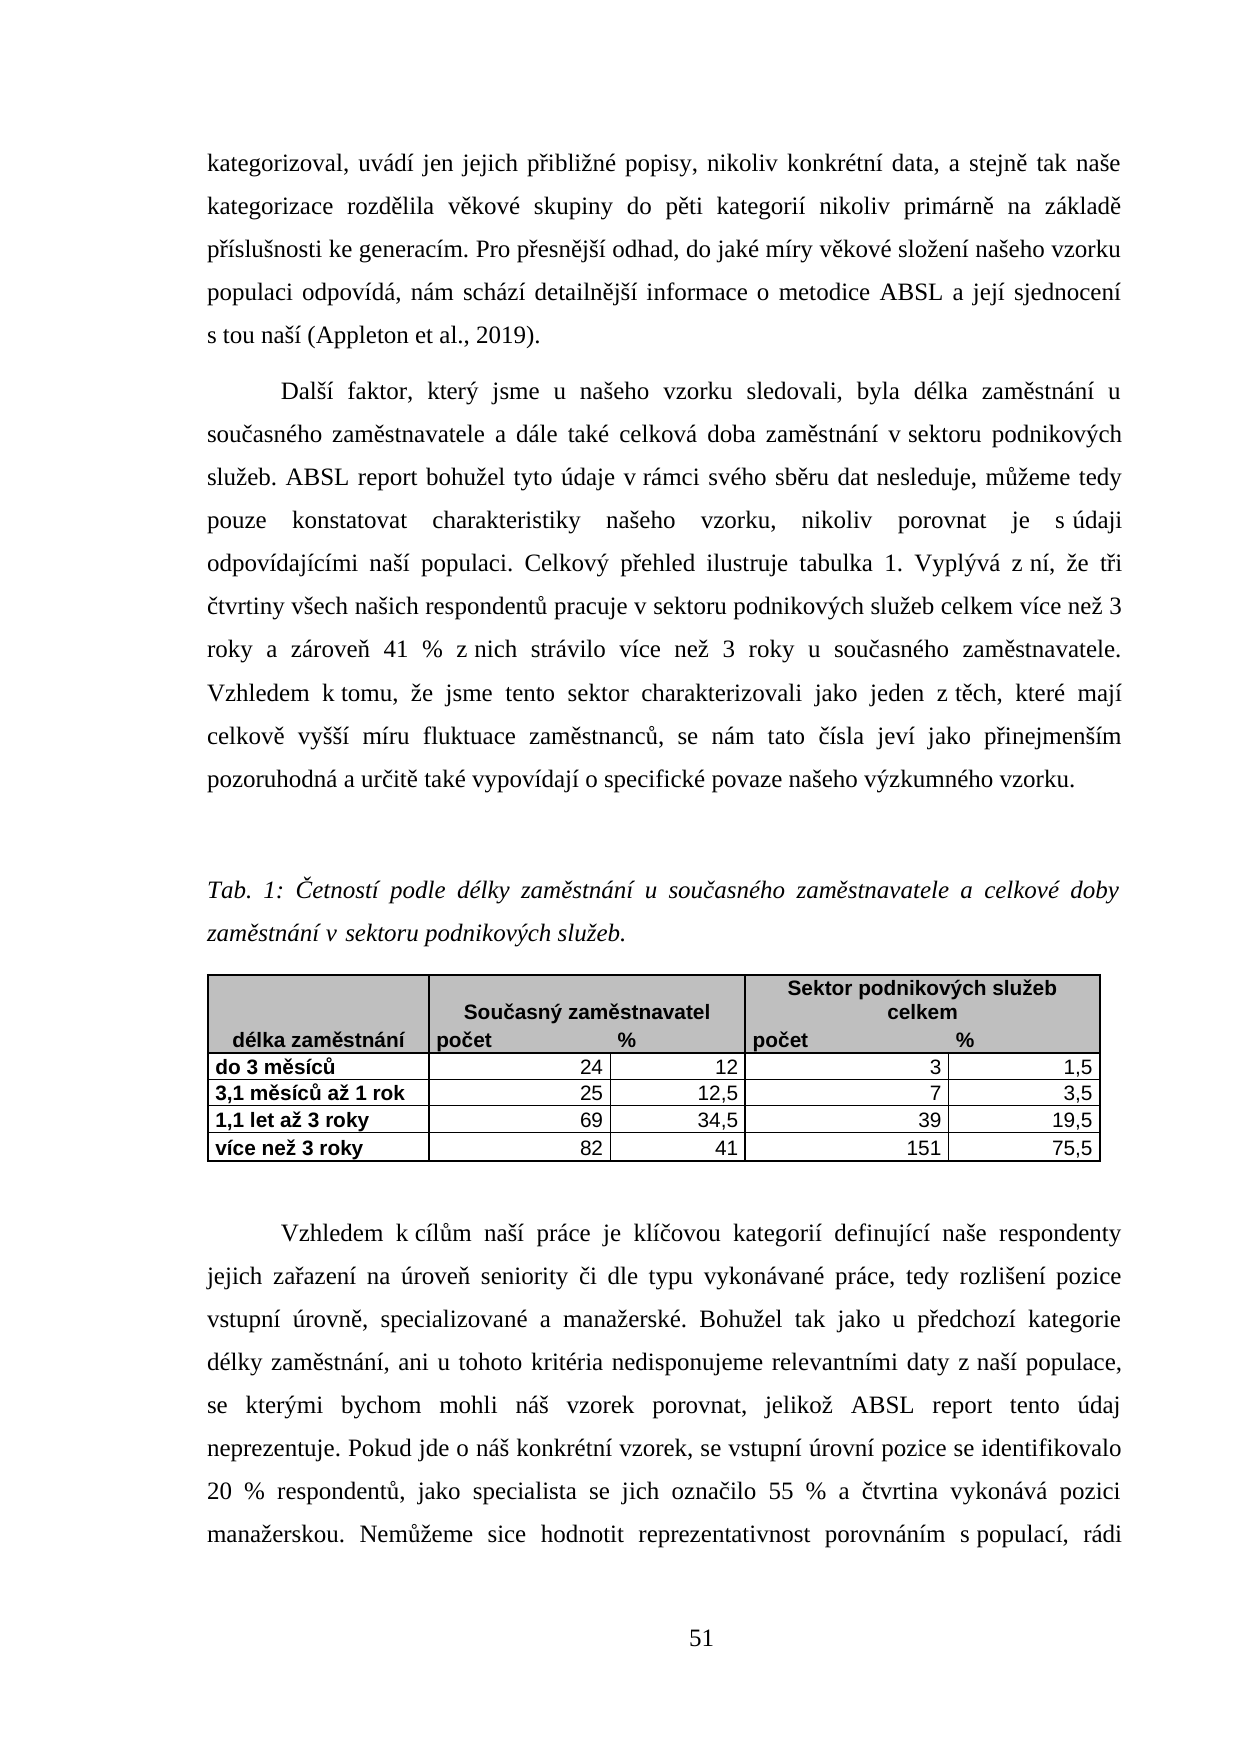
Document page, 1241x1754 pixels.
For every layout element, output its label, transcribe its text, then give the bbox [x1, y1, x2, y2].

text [207, 1218, 1122, 1548]
table_cell 3 [746, 1054, 948, 1079]
table_cell 41 [611, 1133, 744, 1160]
table_cell 7 [746, 1080, 948, 1105]
table_cell 1,5 [949, 1054, 1099, 1079]
table_cell do 3 měsíců [209, 1054, 428, 1079]
table_cell 34,5 [611, 1106, 744, 1132]
table_cell 39 [746, 1106, 948, 1132]
table_cell 75,5 [949, 1133, 1099, 1160]
table_cell 19,5 [949, 1106, 1099, 1132]
text Tab. 1: Četností podle délky zaměstnání u současného zaměstnavatele a celkové doby zaměstnání v sektoru podnikových služeb. [207, 875, 1122, 947]
table_cell 69 [430, 1106, 610, 1132]
table_cell počet [746, 1024, 948, 1052]
table_cell 151 [746, 1133, 948, 1160]
table_header délka zaměstnání [209, 976, 428, 1052]
table_cell více než 3 roky [209, 1133, 428, 1160]
table_cell 12,5 [611, 1080, 744, 1105]
table_cell 82 [430, 1133, 610, 1160]
table_cell počet [430, 1024, 610, 1052]
table_cell 1,1 let až 3 roky [209, 1106, 428, 1132]
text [207, 148, 1122, 349]
table_cell % [948, 1024, 1099, 1052]
table_cell % [610, 1024, 744, 1052]
text Další faktor, který jsme u našeho vzorku sledovali, byla délka zaměstnání u současného zaměstnavatele a dále také celková doba zaměstnání v sektoru podnikových služeb. ABSL report bohužel tyto údaje v rámci svého sběru dat nesleduje, můžeme tedy pouze konstatovat charakteristiky našeho vzorku, nikoliv porovnat je s údaji odpovídajícími naší populaci. Celkový přehled ilustruje tabulka 1. Vyplývá z ní, že tři čtvrtiny všech našich respondentů pracuje v sektoru podnikových služeb celkem více než 3 roky a zároveň 41 % z nich strávilo více než 3 roky u současného zaměstnavatele. Vzhledem k tomu, že jsme tento sektor charakterizovali jako jeden z těch, které mají celkově vyšší míru fluktuace zaměstnanců, se nám tato čísla jeví jako přinejmenším pozoruhodná a určitě také vypovídají o specifické povaze našeho výzkumného vzorku. [207, 376, 1122, 793]
table_header Sektor podnikových služeb celkem [746, 976, 1099, 1024]
table_cell 25 [430, 1080, 610, 1105]
table_cell 3,5 [949, 1080, 1099, 1105]
table_cell 24 [430, 1054, 610, 1079]
table_header Současný zaměstnavatel [430, 976, 744, 1024]
table_cell 12 [611, 1054, 744, 1079]
table_cell 3,1 měsíců až 1 rok [209, 1080, 428, 1105]
